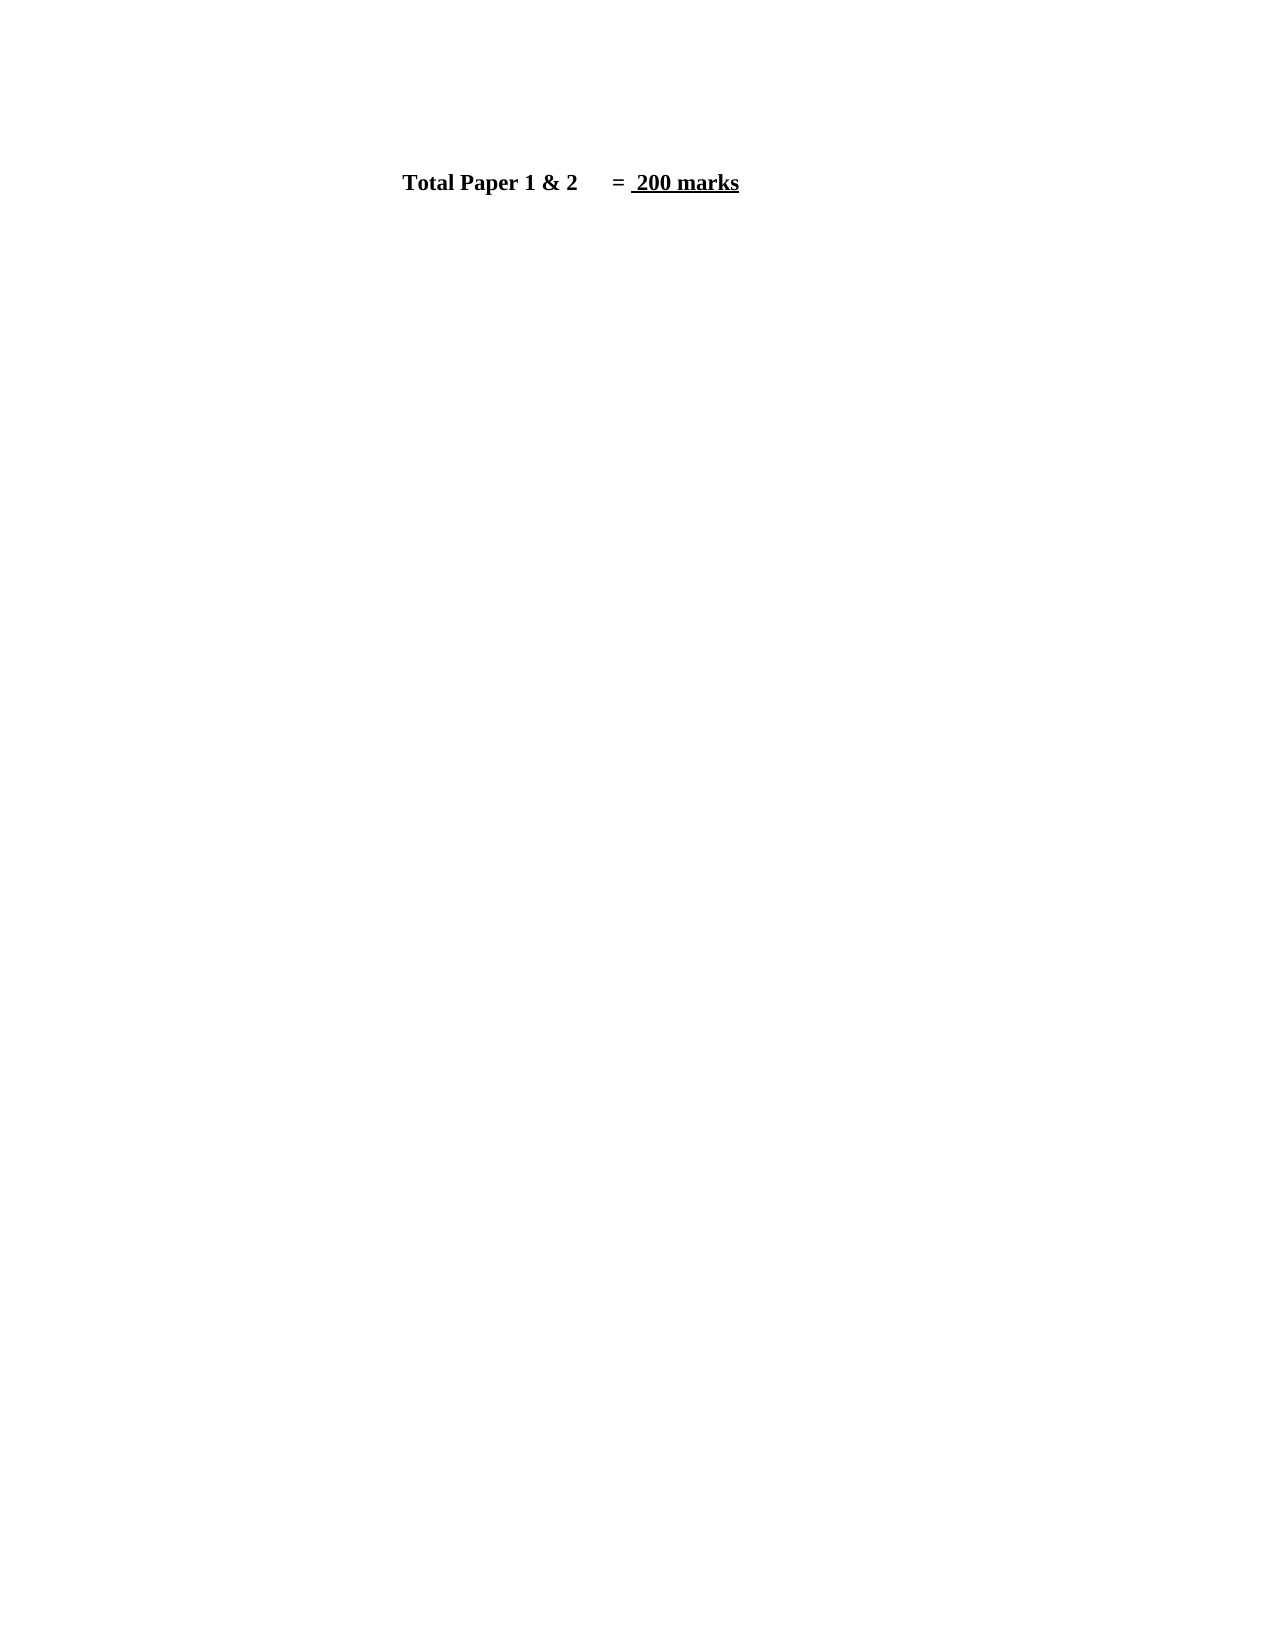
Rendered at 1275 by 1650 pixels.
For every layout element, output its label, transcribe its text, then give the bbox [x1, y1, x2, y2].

text Total Paper 1 & 2 = 200 marks [150, 150, 937, 195]
